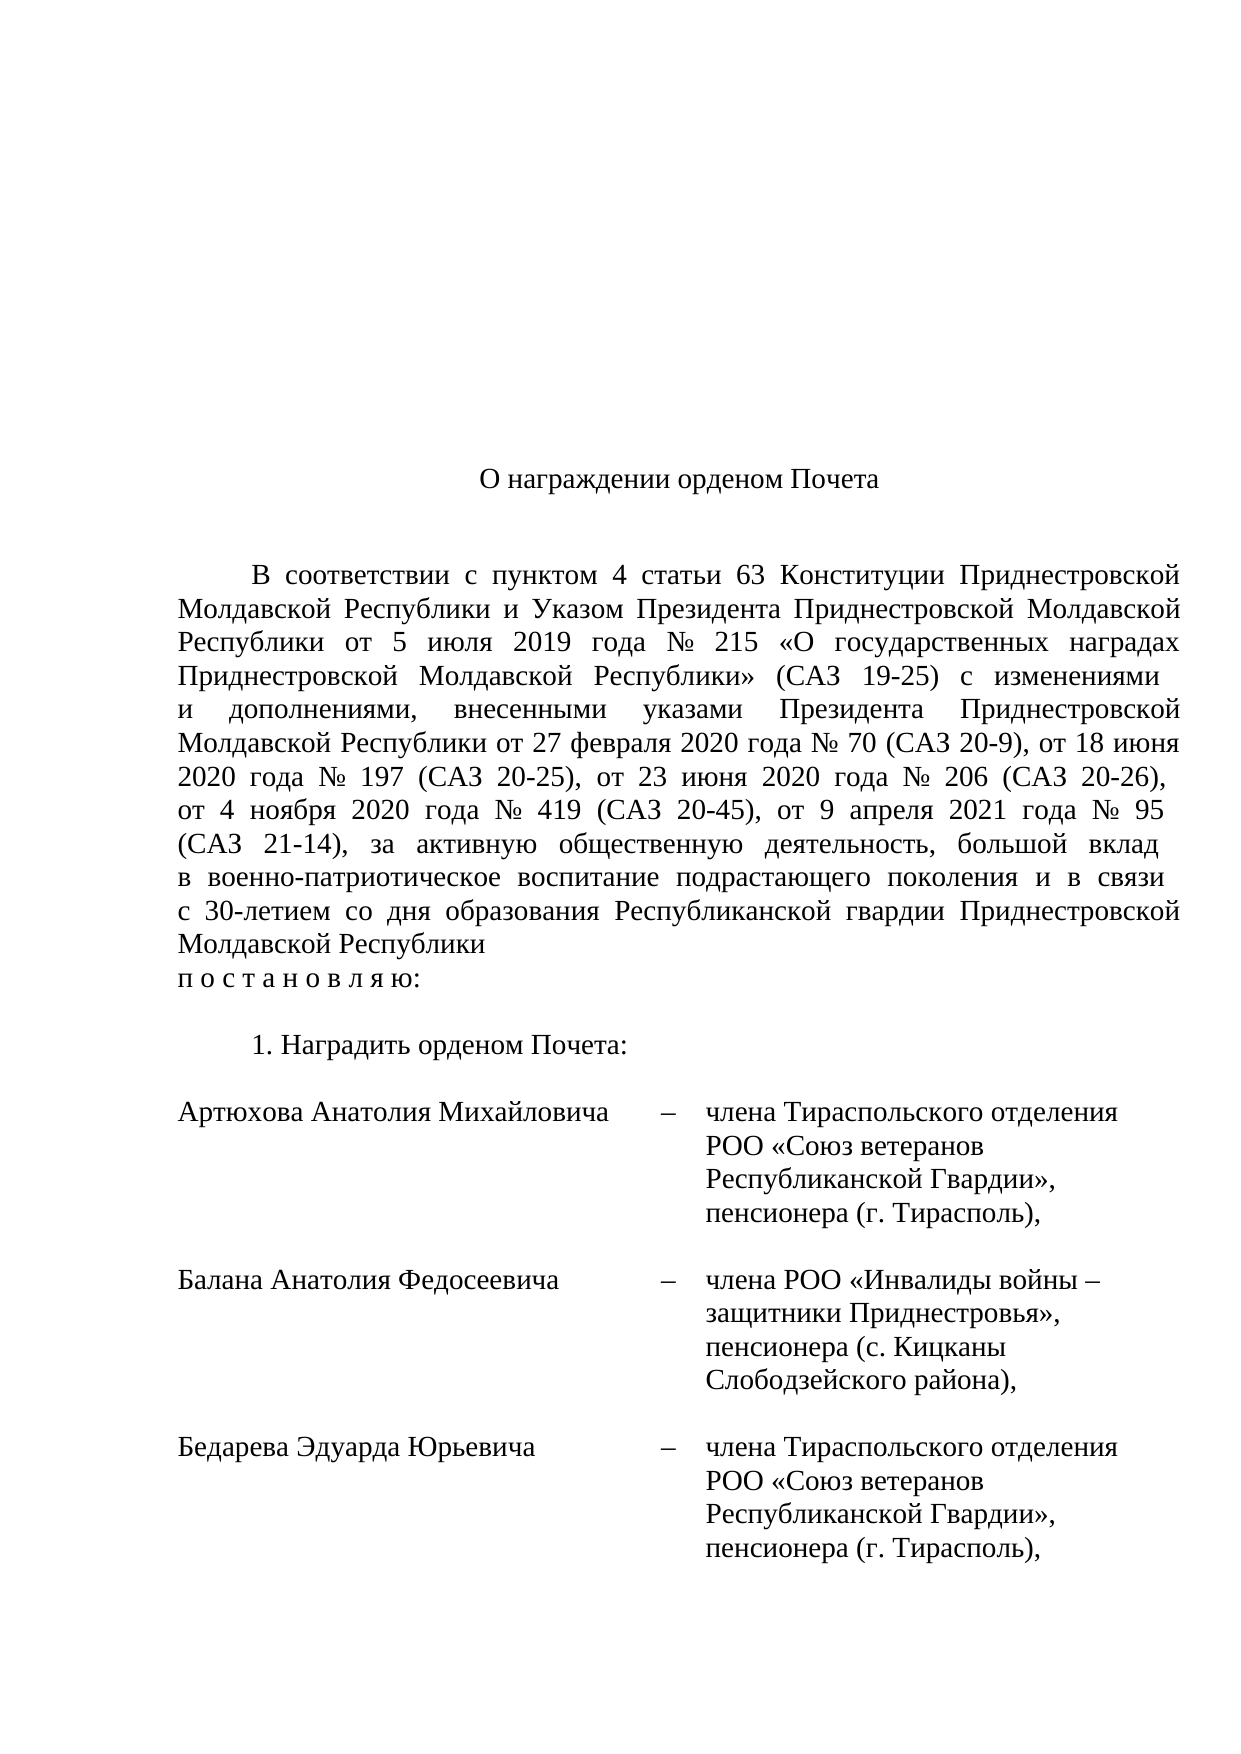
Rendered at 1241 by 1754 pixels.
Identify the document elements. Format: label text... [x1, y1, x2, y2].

text В соответствии с пунктом 4 статьи 63 Конституции Приднестровской Молдавской Республики и Указом Президента Приднестровской Молдавской Республики от 5 июля 2019 года № 215 «О государственных наградах Приднестровской Молдавской Республики» (САЗ 19-25) с изменениями и дополнениями, внесенными указами Президента Приднестровской Молдавской Республики от 27 февраля 2020 года № 70 (САЗ 20-9), от 18 июня 2020 года № 197 (САЗ 20-25), от 23 июня 2020 года № 206 (САЗ 20-26), от 4 ноября 2020 года № 419 (САЗ 20-45), от 9 апреля 2021 года № 95 (САЗ 21-14), за активную общественную деятельность, большой вклад в военно-патриотическое воспитание подрастающего поколения и в связи с 30-летием со дня образования Республиканской гвардии Приднестровской Молдавской Республики [177, 557, 1181, 960]
table_header – [650, 1094, 694, 1262]
text О награждении орденом Почета [177, 462, 1181, 524]
list Наградить орденом Почета: [177, 1027, 1181, 1061]
table_cell члена РОО «Инвалиды войны – защитники Приднестровья», пенсионера (с. Кицканы Слободзейского района), [694, 1262, 1196, 1429]
table_cell Бедарева Эдуарда Юрьевича [166, 1430, 649, 1631]
table_header Артюхова Анатолия Михайловича [166, 1094, 649, 1262]
table_cell – [650, 1430, 694, 1631]
text п о с т а н о в л я ю: [177, 960, 1181, 993]
table_cell – [650, 1262, 694, 1429]
table_header члена Тираспольского отделения РОО «Союз ветеранов Республиканской Гвардии», пенсионера (г. Тирасполь), [694, 1094, 1196, 1262]
table_cell Балана Анатолия Федосеевича [166, 1262, 649, 1429]
table_cell члена Тираспольского отделения РОО «Союз ветеранов Республиканской Гвардии», пенсионера (г. Тирасполь), [694, 1430, 1196, 1631]
